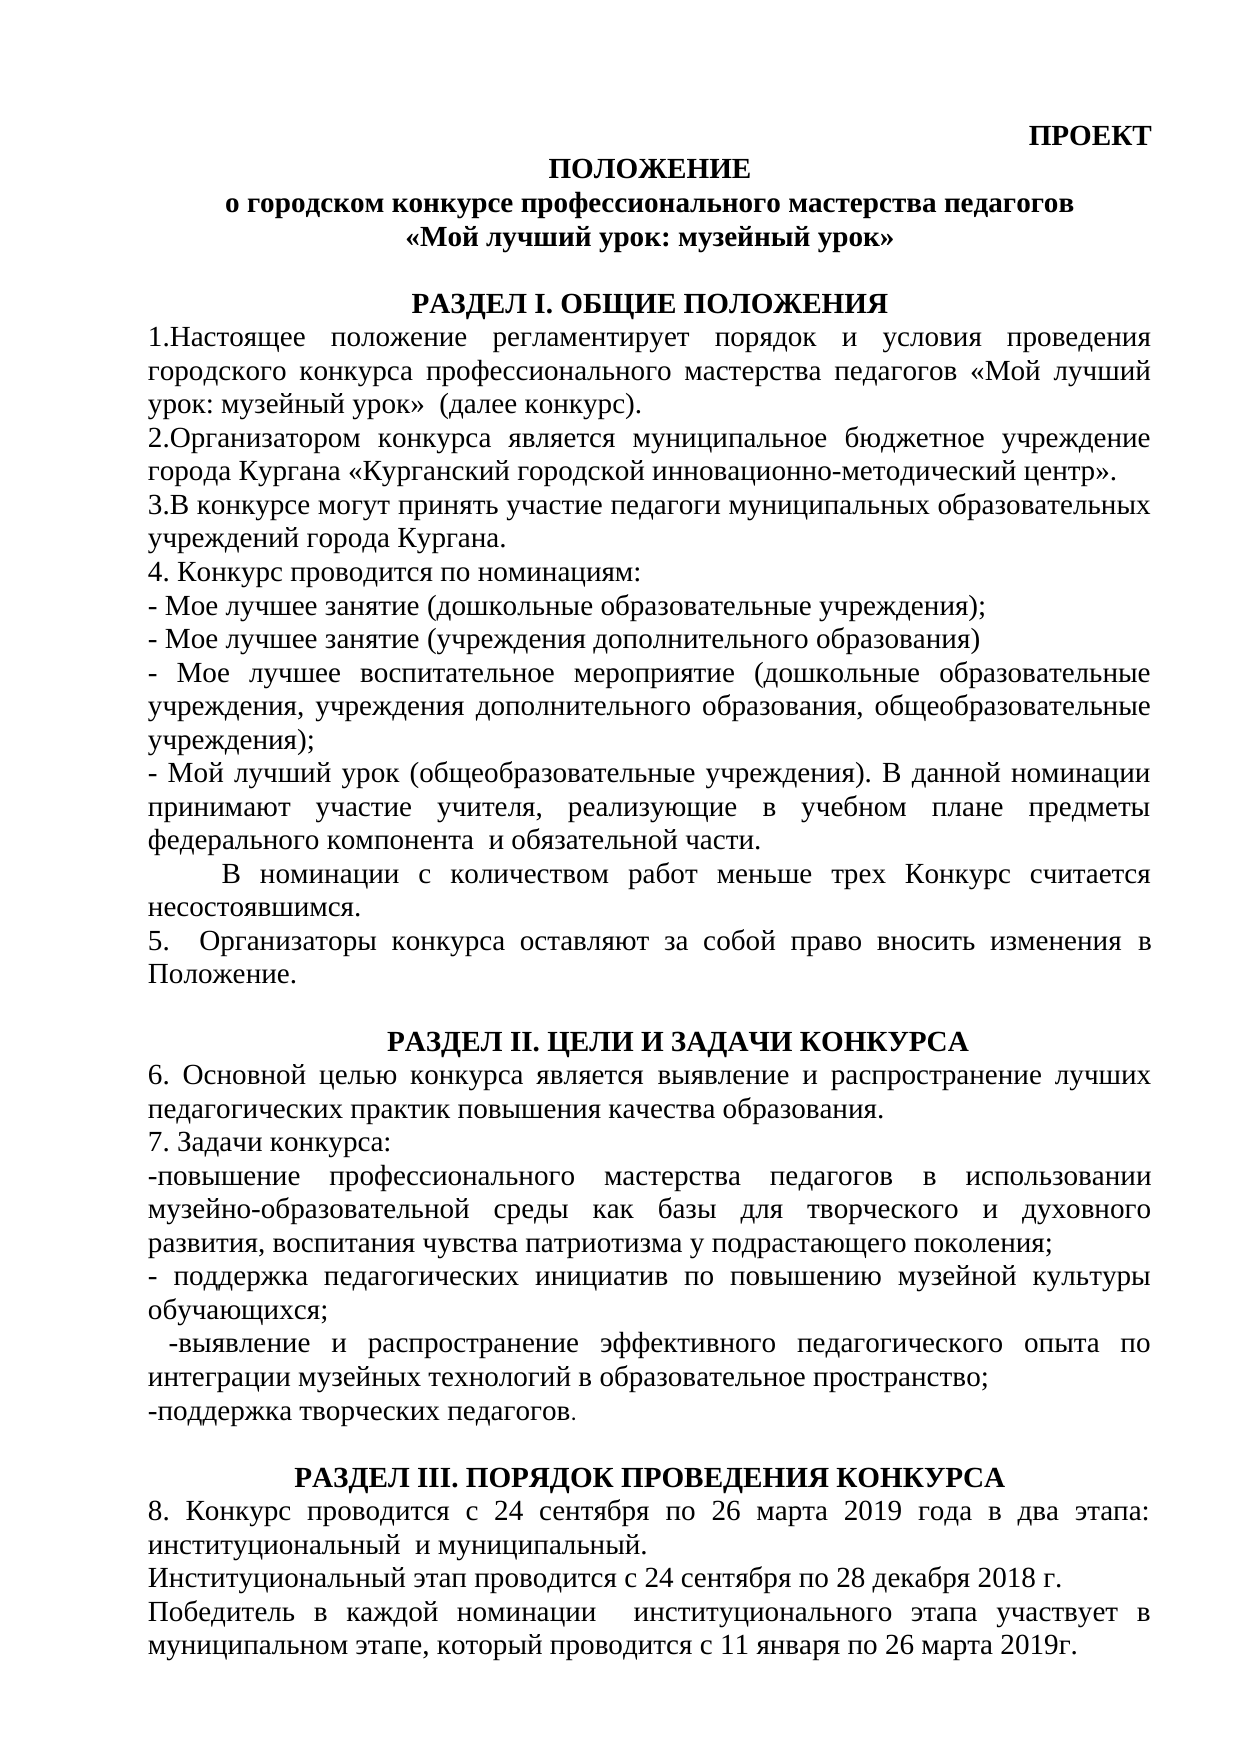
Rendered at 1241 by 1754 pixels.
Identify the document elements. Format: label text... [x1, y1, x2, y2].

text -повышение профессионального мастерства педагогов в использовании музейно-образовательной среды как базы для творческого и духовного развития, воспитания чувства патриотизма у подрастающего поколения; [148, 1158, 1152, 1258]
text 4. Конкурс проводится по номинациям: [148, 554, 1152, 588]
text ПОЛОЖЕНИЕ [148, 152, 1152, 185]
text В номинации с количеством работ меньше трех Конкурс считается несостоявшимся. [148, 856, 1152, 923]
text Институциональный этап проводится с 24 сентября по 28 декабря 2018 г. [148, 1560, 1152, 1594]
text - Мое лучшее занятие (дошкольные образовательные учреждения); [148, 588, 1152, 621]
text Победитель в каждой номинации институционального этапа участвует в муниципальном этапе, который проводится с 11 января по 26 марта 2019г. [148, 1594, 1152, 1661]
text 8. Конкурс проводится с 24 сентября по 26 марта 2019 года в два этапа: институциональный и муниципальный. [148, 1493, 1152, 1560]
text «Мой лучший урок: музейный урок» [148, 219, 1152, 252]
text -выявление и распространение эффективного педагогического опыта по интеграции музейных технологий в образовательное пространство; [148, 1326, 1152, 1393]
text - Мое лучшее воспитательное мероприятие (дошкольные образовательные учреждения, учреждения дополнительного образования, общеобразовательные учреждения); [148, 655, 1152, 755]
text - поддержка педагогических инициатив по повышению музейной культуры обучающихся; [148, 1258, 1152, 1326]
text о городском конкурсе профессионального мастерства педагогов [148, 185, 1152, 219]
text РАЗДЕЛ III. ПОРЯДОК ПРОВЕДЕНИЯ КОНКУРСА [148, 1460, 1152, 1493]
text 6. Основной целью конкурса является выявление и распространение лучших педагогических практик повышения качества образования. [148, 1057, 1152, 1124]
text - Мой лучший урок (общеобразовательные учреждения). В данной номинации принимают участие учителя, реализующие в учебном плане предметы федерального компонента и обязательной части. [148, 755, 1152, 856]
text 3.В конкурсе могут принять участие педагоги муниципальных образовательных учреждений города Кургана. [148, 487, 1152, 554]
text 1.Настоящее положение регламентирует порядок и условия проведения городского конкурса профессионального мастерства педагогов «Мой лучший урок: музейный урок» (далее конкурс). [148, 319, 1152, 420]
text РАЗДЕЛ I. ОБЩИЕ ПОЛОЖЕНИЯ [148, 286, 1152, 319]
text 2.Организатором конкурса является муниципальное бюджетное учреждение города Кургана «Курганский городской инновационно-методический центр». [148, 420, 1152, 487]
text 5. Организаторы конкурса оставляют за собой право вносить изменения в Положение. [148, 923, 1152, 990]
text 7. Задачи конкурса: [148, 1124, 1152, 1158]
text ПРОЕКТ [148, 118, 1152, 152]
text -поддержка творческих педагогов. [148, 1393, 1152, 1426]
text - Мое лучшее занятие (учреждения дополнительного образования) [148, 621, 1152, 655]
text РАЗДЕЛ II. ЦЕЛИ И ЗАДАЧИ КОНКУРСА [148, 1024, 1152, 1057]
